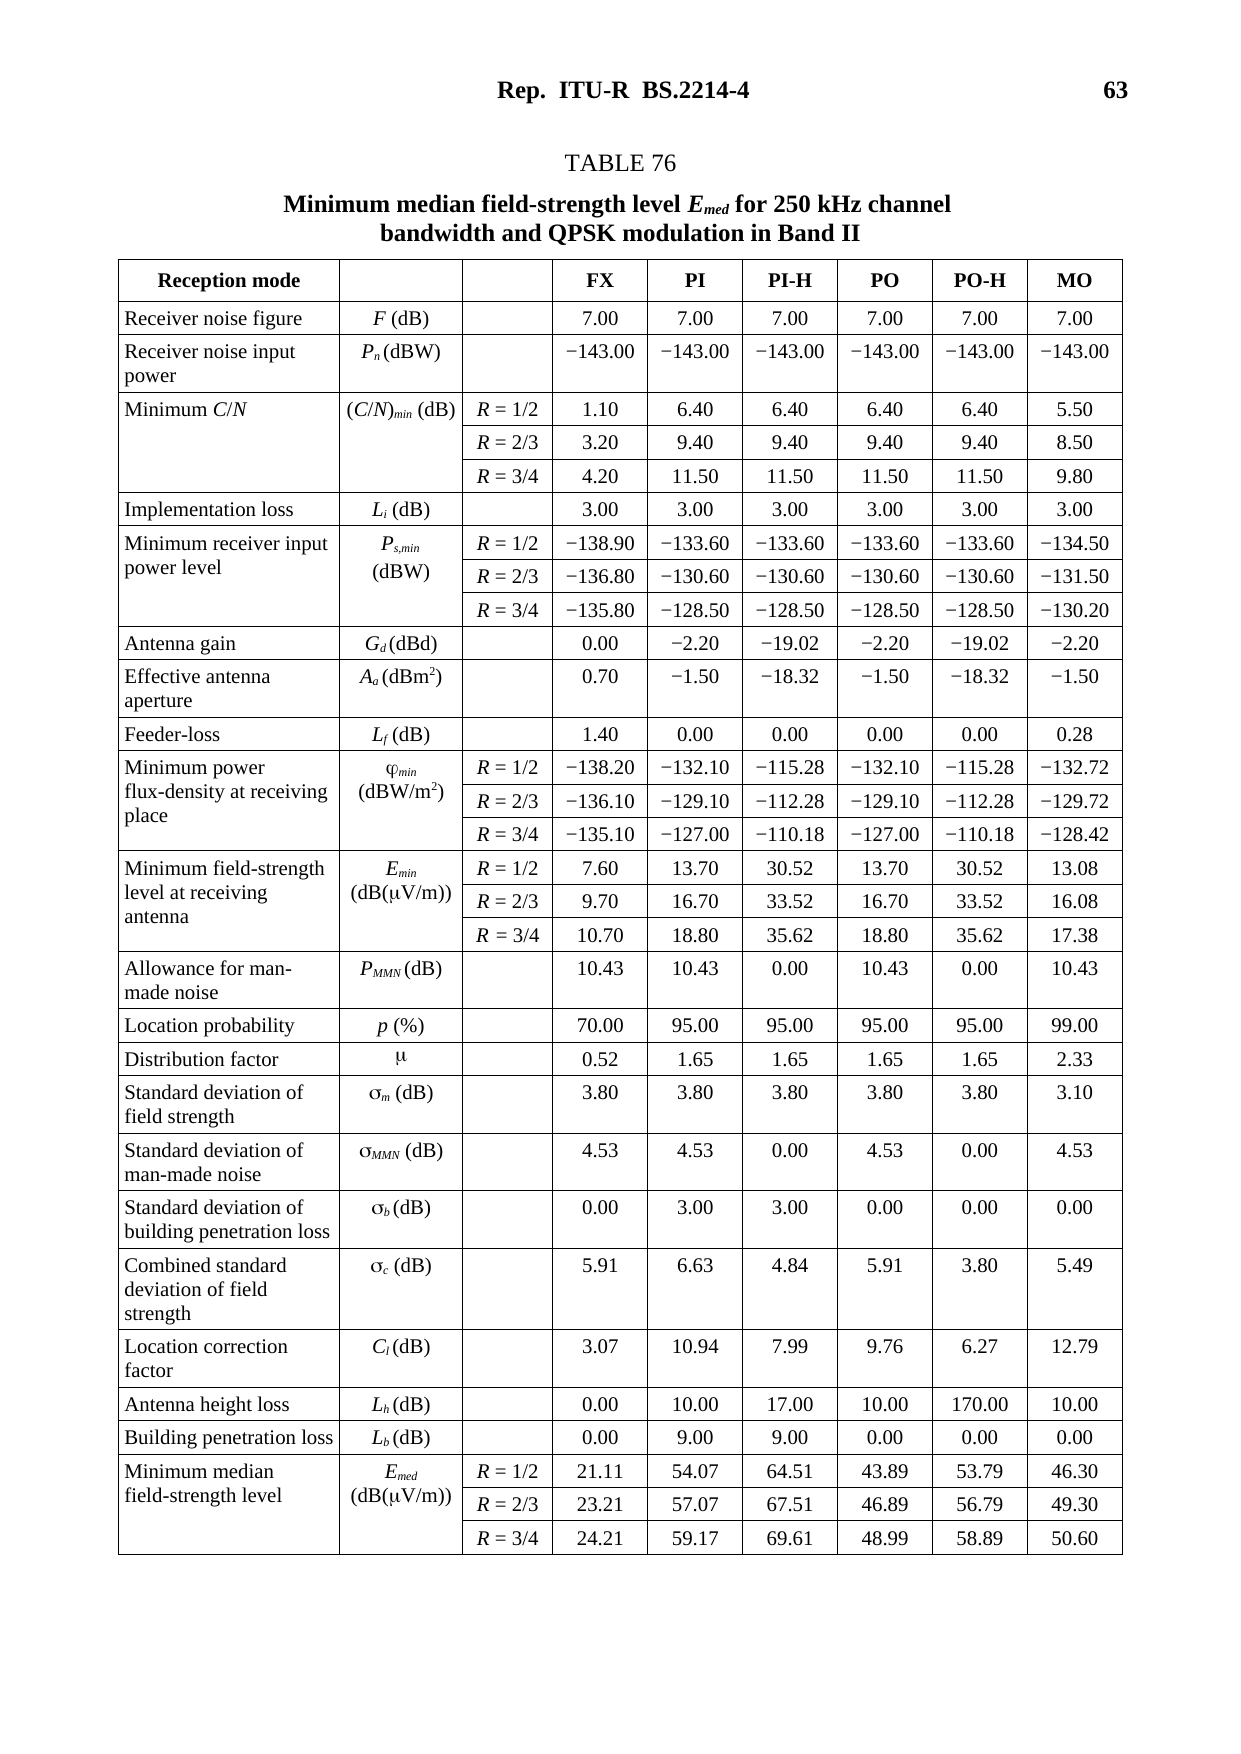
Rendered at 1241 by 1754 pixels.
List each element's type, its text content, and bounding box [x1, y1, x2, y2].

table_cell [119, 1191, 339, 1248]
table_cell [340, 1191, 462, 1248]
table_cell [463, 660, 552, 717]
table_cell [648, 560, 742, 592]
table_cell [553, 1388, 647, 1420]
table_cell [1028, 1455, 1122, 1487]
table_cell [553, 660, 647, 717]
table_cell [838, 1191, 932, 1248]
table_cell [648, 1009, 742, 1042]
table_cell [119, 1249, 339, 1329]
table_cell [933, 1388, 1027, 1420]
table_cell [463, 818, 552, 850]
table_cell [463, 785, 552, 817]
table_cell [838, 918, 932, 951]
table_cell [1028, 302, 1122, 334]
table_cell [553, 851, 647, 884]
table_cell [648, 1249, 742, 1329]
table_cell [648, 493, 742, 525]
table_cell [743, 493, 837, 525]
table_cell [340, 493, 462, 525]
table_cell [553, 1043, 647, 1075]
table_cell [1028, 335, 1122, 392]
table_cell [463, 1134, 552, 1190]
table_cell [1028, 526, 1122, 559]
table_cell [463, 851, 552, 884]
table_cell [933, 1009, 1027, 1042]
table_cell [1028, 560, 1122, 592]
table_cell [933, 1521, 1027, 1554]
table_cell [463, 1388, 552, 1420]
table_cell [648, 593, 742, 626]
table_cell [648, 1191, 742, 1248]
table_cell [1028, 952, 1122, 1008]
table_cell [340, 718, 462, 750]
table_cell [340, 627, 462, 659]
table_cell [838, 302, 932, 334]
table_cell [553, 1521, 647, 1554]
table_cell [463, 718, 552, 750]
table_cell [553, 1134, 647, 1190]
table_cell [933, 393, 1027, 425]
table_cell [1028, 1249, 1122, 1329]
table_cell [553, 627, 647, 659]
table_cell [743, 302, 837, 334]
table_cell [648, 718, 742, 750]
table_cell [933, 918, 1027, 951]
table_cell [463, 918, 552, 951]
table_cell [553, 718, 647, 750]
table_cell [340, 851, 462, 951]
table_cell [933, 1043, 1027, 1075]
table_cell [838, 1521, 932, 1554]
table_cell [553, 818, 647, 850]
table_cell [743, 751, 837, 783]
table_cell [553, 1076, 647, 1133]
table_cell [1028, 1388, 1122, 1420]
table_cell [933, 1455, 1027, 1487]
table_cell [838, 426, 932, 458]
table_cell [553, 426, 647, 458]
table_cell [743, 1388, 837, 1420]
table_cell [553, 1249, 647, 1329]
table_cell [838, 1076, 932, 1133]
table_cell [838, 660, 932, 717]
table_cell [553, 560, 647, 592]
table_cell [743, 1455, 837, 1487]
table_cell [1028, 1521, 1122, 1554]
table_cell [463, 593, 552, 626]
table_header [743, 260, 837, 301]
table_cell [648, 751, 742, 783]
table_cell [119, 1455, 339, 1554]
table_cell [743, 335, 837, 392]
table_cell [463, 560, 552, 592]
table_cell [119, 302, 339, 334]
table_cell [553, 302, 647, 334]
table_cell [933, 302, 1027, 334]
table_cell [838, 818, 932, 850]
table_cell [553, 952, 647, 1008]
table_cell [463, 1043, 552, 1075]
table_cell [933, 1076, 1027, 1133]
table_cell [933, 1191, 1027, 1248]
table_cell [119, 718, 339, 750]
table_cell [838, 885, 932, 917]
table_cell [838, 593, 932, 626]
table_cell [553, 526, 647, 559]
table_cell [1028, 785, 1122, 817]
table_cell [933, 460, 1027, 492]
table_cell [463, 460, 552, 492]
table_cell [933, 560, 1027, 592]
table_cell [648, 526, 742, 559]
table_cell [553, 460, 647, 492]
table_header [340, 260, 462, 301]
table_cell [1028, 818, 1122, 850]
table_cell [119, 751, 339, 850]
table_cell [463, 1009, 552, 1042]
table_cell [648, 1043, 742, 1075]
text TABLE 76 [118, 148, 1122, 176]
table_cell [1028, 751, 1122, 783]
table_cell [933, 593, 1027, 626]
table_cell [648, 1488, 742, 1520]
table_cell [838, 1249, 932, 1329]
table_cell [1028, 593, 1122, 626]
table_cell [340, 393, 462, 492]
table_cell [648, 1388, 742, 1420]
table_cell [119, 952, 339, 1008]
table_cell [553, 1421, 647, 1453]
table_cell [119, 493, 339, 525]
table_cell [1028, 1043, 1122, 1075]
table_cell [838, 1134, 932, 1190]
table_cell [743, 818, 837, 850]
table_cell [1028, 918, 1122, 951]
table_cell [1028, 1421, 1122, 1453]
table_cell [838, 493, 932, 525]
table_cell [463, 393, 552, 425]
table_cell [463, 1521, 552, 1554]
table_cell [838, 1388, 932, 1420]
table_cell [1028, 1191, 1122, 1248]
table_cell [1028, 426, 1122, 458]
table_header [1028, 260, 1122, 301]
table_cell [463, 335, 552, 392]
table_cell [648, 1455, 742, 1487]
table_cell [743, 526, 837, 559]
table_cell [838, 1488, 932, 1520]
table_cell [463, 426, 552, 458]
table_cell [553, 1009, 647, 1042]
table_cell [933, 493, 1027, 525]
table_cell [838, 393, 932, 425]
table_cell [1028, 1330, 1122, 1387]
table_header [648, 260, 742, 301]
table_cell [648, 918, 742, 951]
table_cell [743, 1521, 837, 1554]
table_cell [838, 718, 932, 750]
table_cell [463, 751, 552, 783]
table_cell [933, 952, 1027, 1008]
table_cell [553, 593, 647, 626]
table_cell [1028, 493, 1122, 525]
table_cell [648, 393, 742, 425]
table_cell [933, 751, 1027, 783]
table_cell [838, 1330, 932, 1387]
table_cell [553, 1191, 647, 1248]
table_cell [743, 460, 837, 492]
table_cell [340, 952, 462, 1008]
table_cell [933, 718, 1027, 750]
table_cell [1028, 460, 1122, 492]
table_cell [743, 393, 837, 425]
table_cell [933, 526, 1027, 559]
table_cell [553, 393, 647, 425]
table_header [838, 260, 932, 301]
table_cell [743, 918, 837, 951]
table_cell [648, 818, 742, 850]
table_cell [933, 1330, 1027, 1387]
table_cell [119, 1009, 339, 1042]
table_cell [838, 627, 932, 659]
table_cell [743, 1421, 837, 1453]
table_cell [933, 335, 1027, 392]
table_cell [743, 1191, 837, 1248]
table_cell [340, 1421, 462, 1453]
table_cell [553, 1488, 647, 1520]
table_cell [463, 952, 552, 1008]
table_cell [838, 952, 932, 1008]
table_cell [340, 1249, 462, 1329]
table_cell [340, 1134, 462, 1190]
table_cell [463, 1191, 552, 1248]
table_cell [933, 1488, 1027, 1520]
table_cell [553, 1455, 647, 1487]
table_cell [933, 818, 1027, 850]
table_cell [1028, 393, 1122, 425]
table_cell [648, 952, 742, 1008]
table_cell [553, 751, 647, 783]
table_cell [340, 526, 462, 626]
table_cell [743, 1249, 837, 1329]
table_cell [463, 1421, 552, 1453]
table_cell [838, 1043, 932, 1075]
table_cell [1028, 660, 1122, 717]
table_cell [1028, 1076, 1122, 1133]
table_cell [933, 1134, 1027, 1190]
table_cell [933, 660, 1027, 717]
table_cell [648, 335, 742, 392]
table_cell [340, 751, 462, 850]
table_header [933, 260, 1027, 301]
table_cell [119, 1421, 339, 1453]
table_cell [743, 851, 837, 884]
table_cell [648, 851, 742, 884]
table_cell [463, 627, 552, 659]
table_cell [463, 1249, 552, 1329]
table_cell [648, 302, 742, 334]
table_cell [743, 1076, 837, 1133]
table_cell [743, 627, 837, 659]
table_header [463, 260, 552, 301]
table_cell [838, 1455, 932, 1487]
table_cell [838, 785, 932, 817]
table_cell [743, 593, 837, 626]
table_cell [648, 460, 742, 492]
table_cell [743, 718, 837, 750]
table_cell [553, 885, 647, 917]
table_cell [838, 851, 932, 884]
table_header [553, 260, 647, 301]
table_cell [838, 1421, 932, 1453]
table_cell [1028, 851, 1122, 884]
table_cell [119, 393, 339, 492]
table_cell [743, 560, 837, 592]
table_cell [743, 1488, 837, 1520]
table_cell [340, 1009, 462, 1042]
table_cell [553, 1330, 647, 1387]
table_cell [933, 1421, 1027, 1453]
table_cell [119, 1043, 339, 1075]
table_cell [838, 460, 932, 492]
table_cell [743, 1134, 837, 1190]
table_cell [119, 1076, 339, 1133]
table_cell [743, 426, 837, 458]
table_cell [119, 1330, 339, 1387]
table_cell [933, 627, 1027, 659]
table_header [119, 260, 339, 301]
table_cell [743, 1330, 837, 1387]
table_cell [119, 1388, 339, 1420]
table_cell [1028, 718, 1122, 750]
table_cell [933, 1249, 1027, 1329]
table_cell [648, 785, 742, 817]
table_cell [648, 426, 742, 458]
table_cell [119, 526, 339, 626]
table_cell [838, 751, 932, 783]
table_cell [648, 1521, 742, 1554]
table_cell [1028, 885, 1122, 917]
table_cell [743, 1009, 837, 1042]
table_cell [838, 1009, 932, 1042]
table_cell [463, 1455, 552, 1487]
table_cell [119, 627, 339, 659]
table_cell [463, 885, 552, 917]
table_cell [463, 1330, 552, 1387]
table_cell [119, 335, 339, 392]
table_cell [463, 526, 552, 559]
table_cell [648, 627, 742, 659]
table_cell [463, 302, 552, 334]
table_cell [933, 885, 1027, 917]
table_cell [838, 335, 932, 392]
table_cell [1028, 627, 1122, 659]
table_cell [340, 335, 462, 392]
title Minimum median field-strength level Emed for 250 kHz channel bandwidth and QPSK modulation in Band II [118, 189, 1122, 246]
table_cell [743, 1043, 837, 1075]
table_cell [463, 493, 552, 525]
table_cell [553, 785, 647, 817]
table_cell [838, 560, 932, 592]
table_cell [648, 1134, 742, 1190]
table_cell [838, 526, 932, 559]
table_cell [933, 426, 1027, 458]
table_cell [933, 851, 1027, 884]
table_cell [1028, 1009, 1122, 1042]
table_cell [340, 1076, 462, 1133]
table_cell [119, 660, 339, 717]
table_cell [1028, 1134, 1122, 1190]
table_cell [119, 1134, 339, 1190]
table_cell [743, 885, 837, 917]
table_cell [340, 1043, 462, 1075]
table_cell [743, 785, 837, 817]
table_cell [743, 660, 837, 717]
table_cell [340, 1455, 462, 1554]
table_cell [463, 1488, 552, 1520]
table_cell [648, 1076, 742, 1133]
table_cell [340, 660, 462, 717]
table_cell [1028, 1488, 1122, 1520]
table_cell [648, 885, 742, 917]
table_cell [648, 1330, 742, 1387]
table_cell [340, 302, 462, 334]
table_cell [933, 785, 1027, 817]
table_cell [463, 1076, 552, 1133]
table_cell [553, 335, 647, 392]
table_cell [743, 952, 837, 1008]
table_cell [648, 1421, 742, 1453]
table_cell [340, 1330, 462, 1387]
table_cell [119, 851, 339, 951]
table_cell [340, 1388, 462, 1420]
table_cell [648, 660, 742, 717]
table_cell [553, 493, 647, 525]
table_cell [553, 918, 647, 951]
